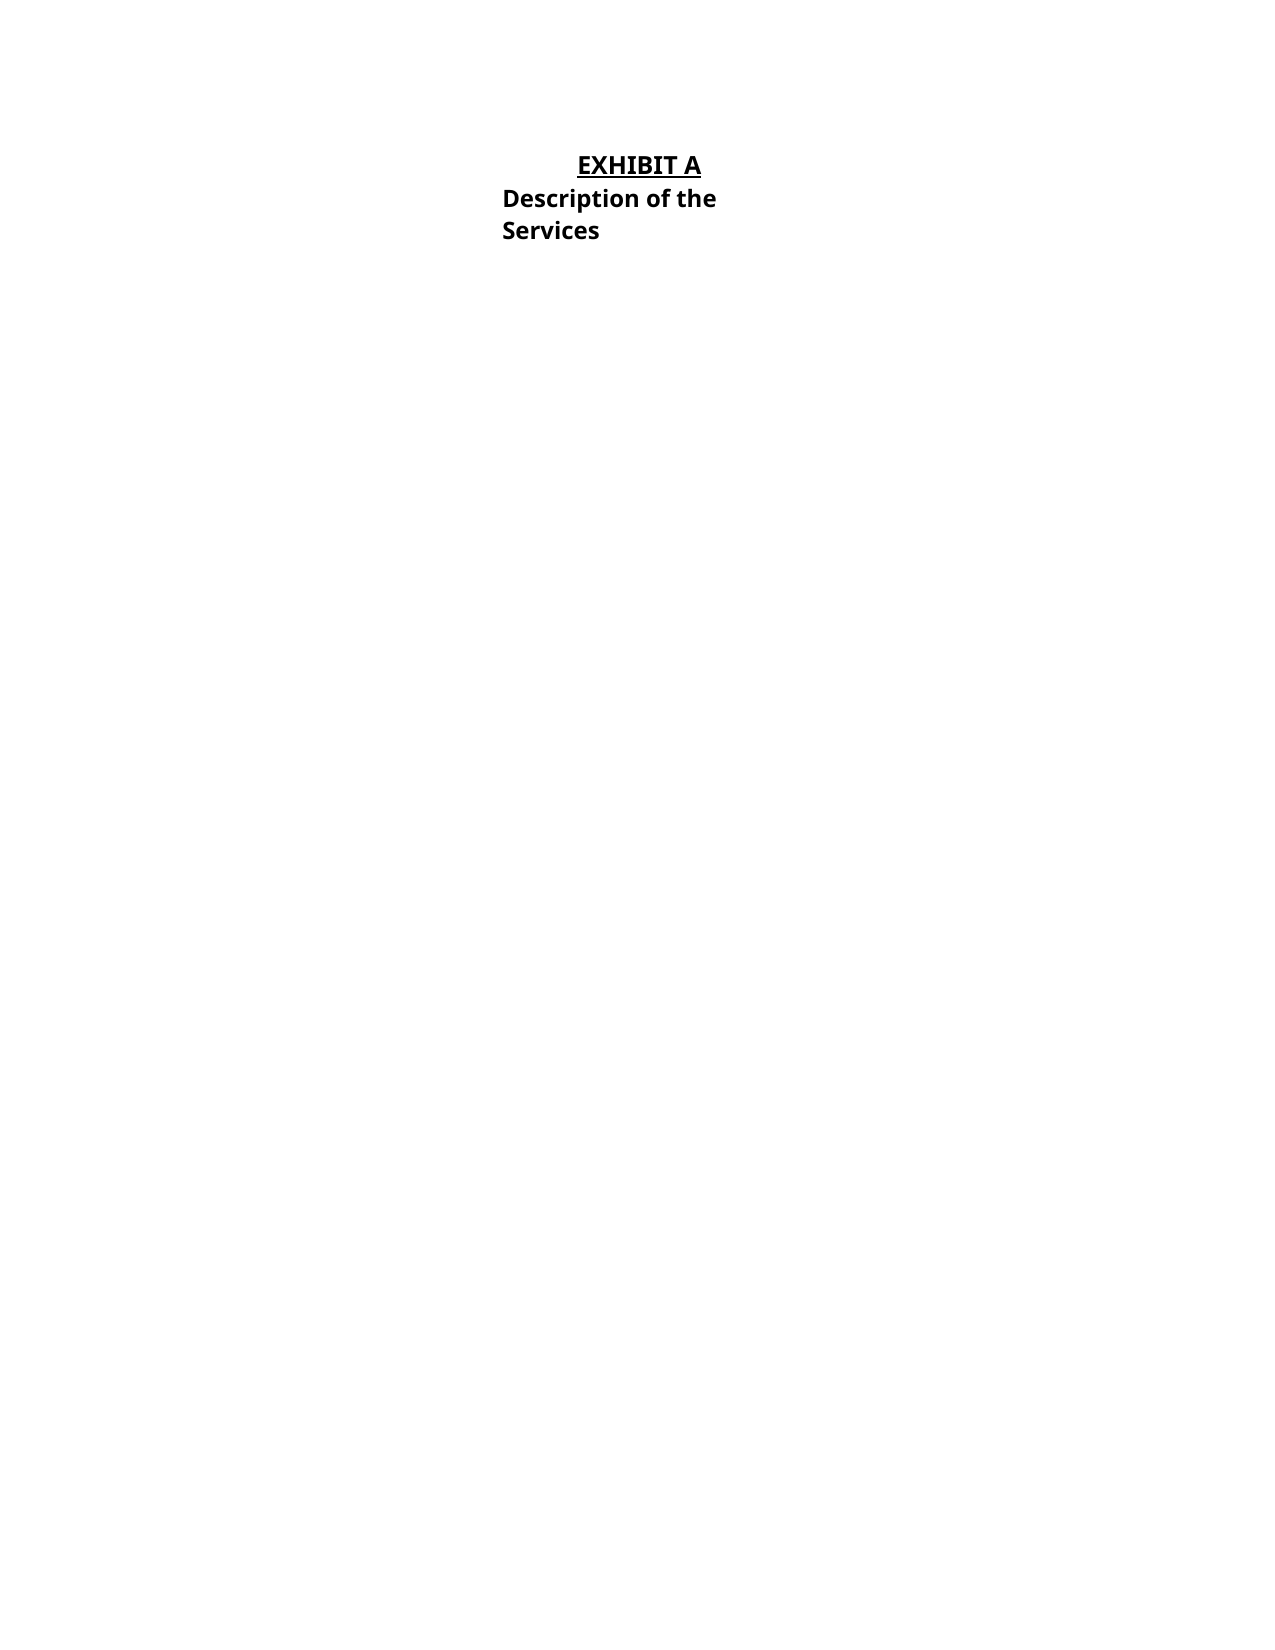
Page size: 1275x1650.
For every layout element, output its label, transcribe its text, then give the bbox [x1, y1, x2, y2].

text Description of the Services [502, 181, 785, 247]
text EXHIBIT A [577, 147, 785, 181]
